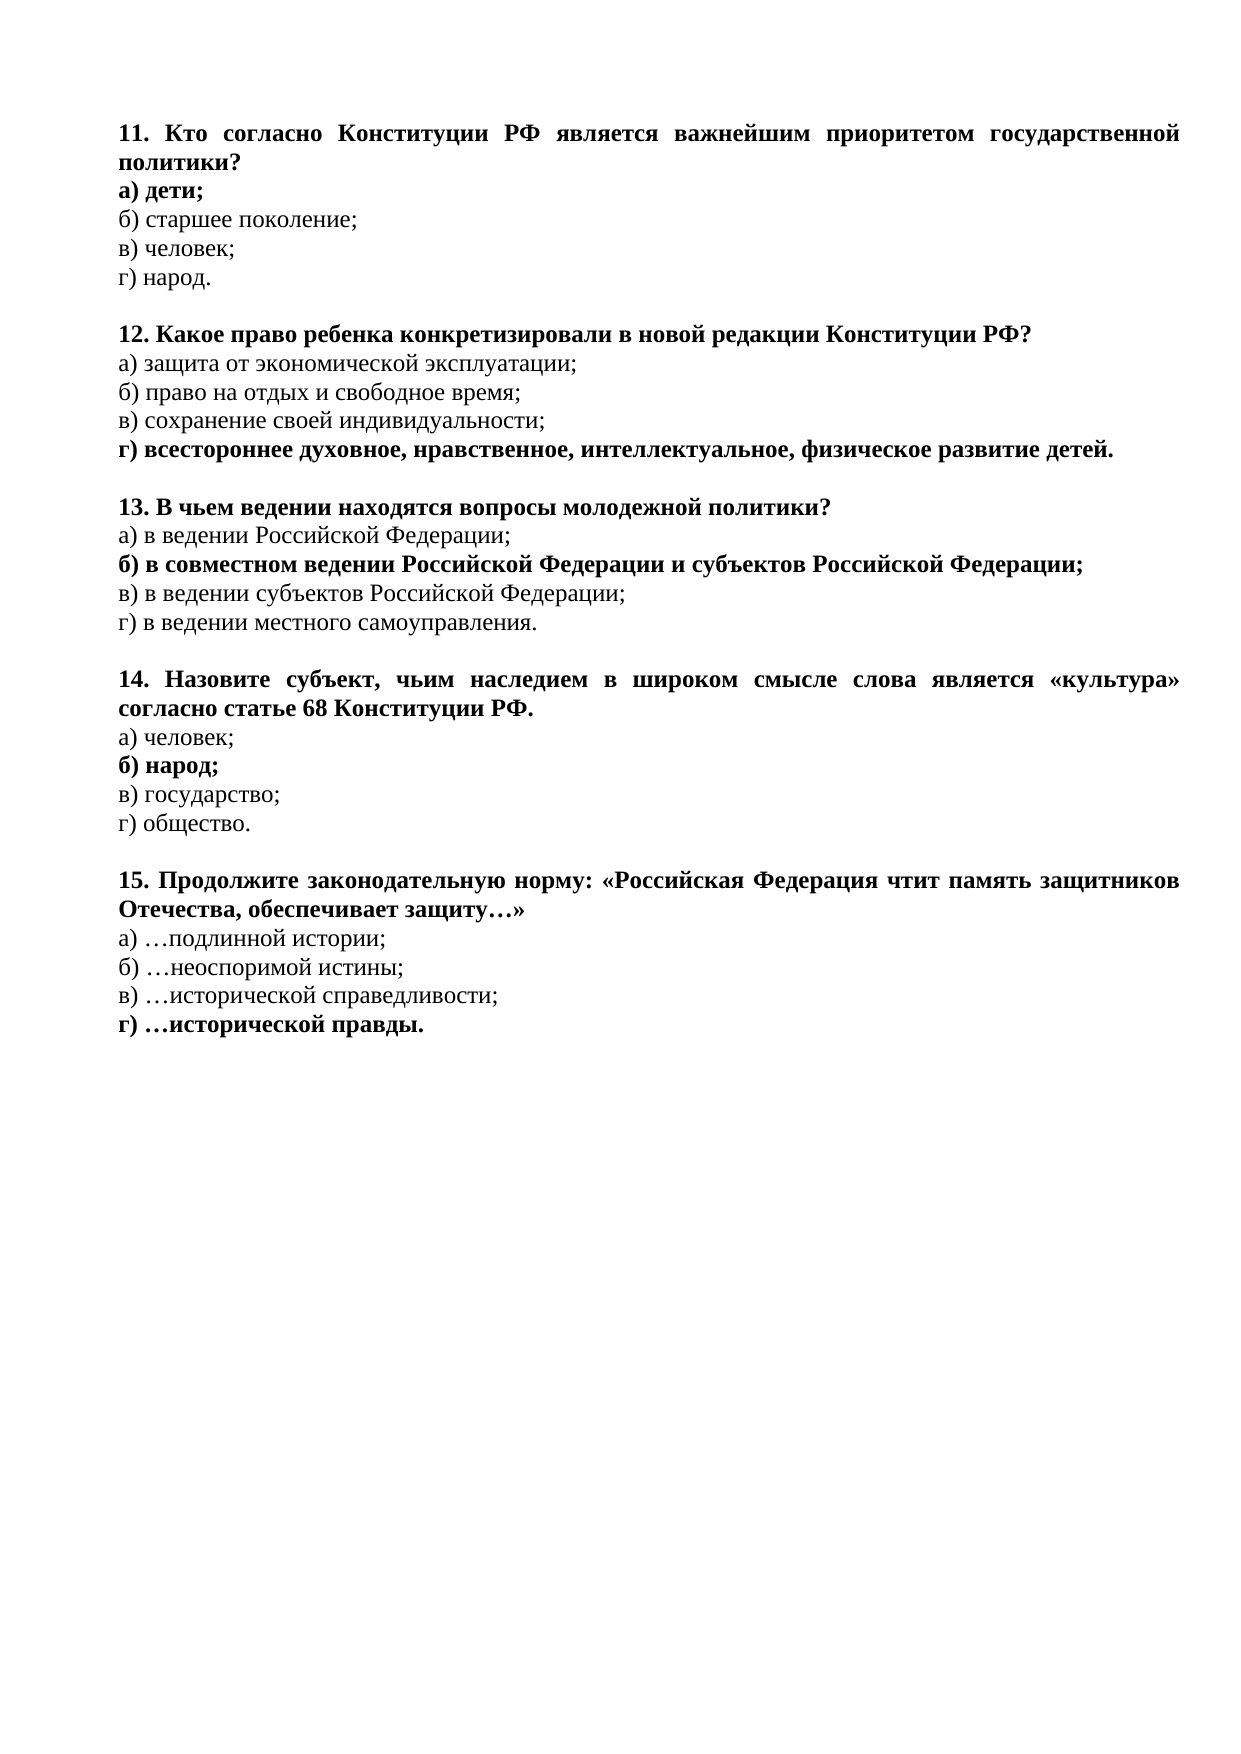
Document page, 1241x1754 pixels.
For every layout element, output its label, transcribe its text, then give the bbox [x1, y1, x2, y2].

text 15. Продолжите законодательную норму: «Российская Федерация чтит память защитников Отечества, обеспечивает защиту…» [118, 866, 1181, 923]
text г) в ведении местного самоуправления. [118, 607, 1181, 636]
text г) общество. [118, 808, 1181, 837]
text 14. Назовите субъект, чьим наследием в широком смысле слова является «культура» согласно статье 68 Конституции РФ. [118, 664, 1181, 722]
text а) человек; [118, 722, 1181, 751]
text б) право на отдых и свободное время; [118, 377, 1181, 406]
text в) сохранение своей индивидуальности; [118, 406, 1181, 434]
text в) …исторической справедливости; [118, 981, 1181, 1009]
text б) народ; [118, 751, 1181, 779]
text в) человек; [118, 233, 1181, 262]
text 12. Какое право ребенка конкретизировали в новой редакции Конституции РФ? [118, 319, 1181, 348]
text г) всестороннее духовное, нравственное, интеллектуальное, физическое развитие детей. [118, 434, 1181, 463]
text в) в ведении субъектов Российской Федерации; [118, 578, 1181, 607]
text а) …подлинной истории; [118, 923, 1181, 952]
text б) в совместном ведении Российской Федерации и субъектов Российской Федерации; [118, 549, 1181, 578]
text 11. Кто согласно Конституции РФ является важнейшим приоритетом государственной политики? [118, 118, 1181, 176]
text в) государство; [118, 779, 1181, 808]
text г) …исторической правды. [118, 1009, 1181, 1038]
text а) в ведении Российской Федерации; [118, 521, 1181, 549]
text г) народ. [118, 262, 1181, 291]
text 13. В чьем ведении находятся вопросы молодежной политики? [118, 492, 1181, 521]
text б) …неоспоримой истины; [118, 952, 1181, 981]
text а) защита от экономической эксплуатации; [118, 348, 1181, 377]
text б) старшее поколение; [118, 204, 1181, 233]
text а) дети; [118, 176, 1181, 204]
